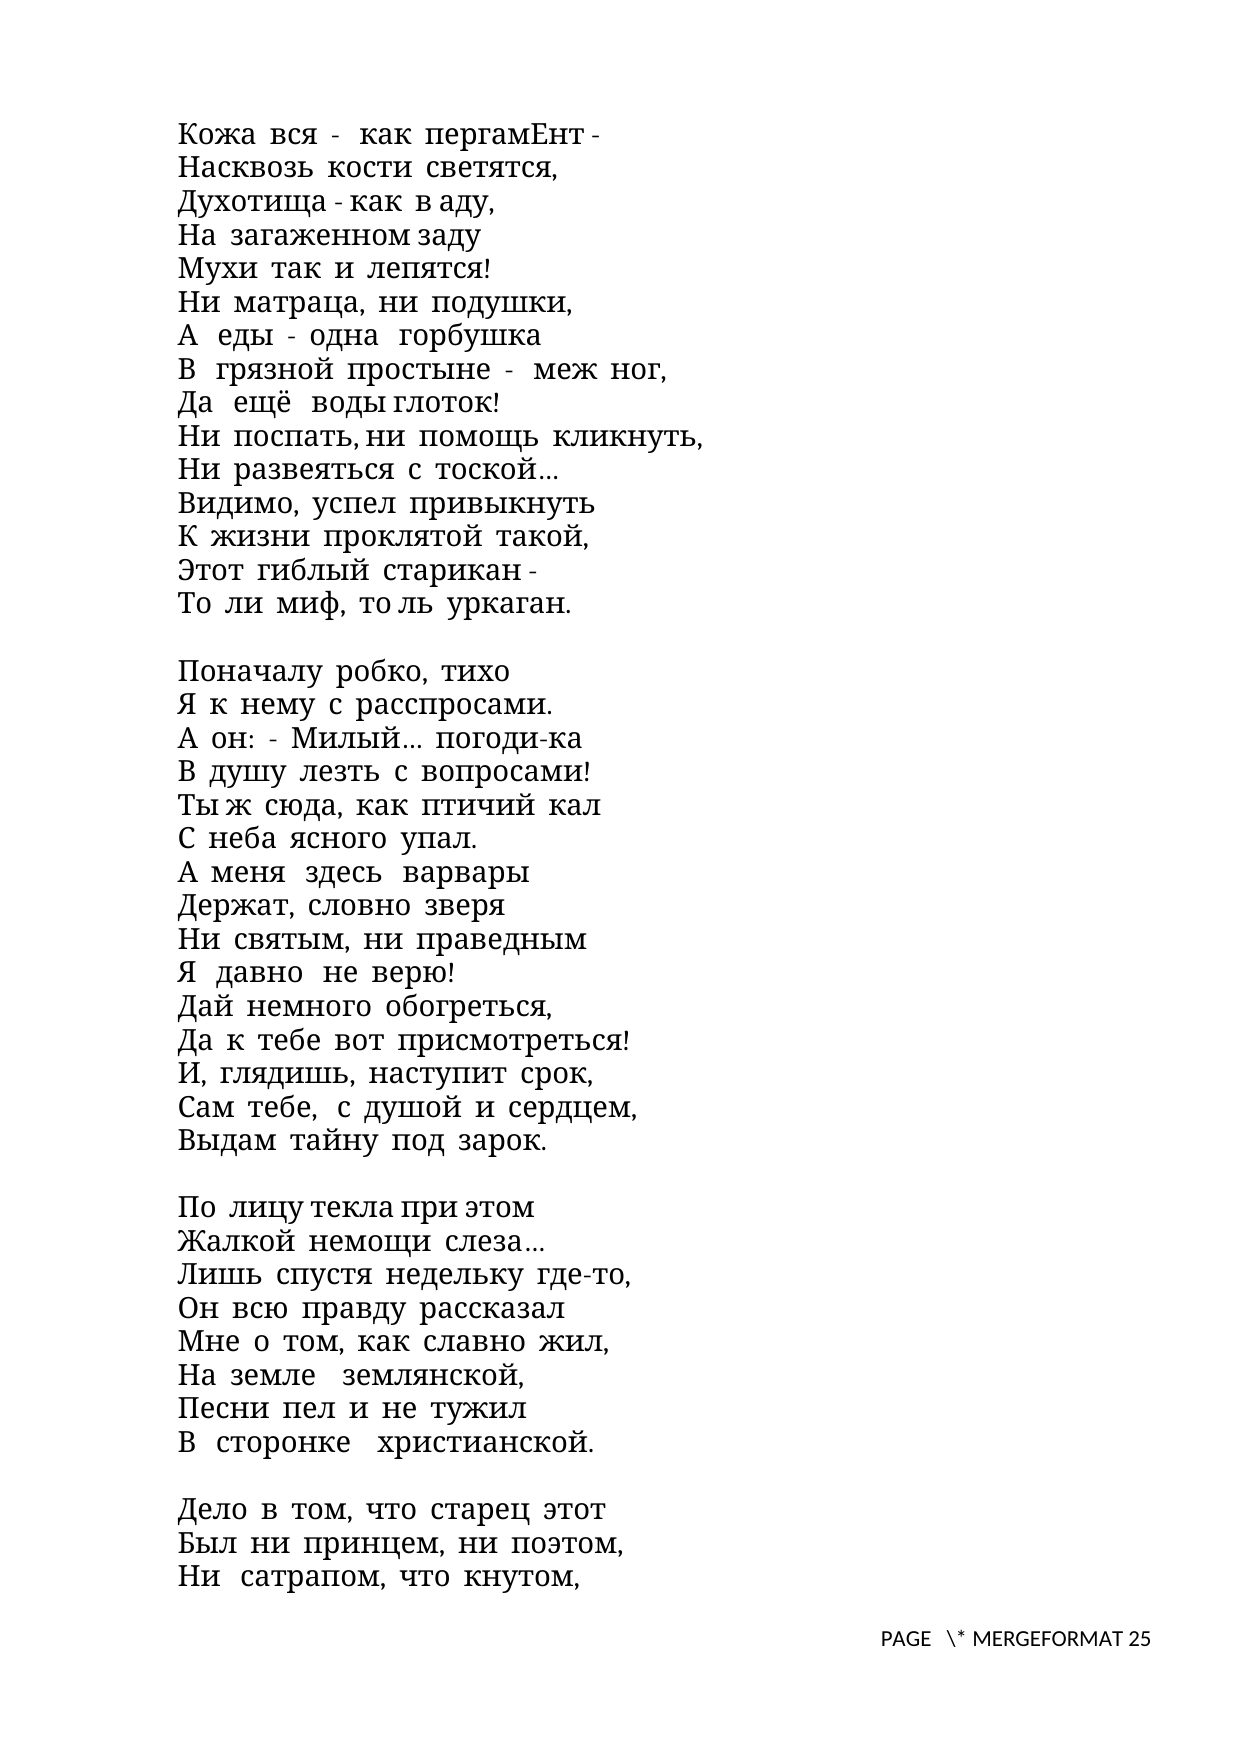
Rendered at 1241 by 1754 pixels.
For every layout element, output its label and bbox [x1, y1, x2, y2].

text [177, 118, 1152, 1594]
